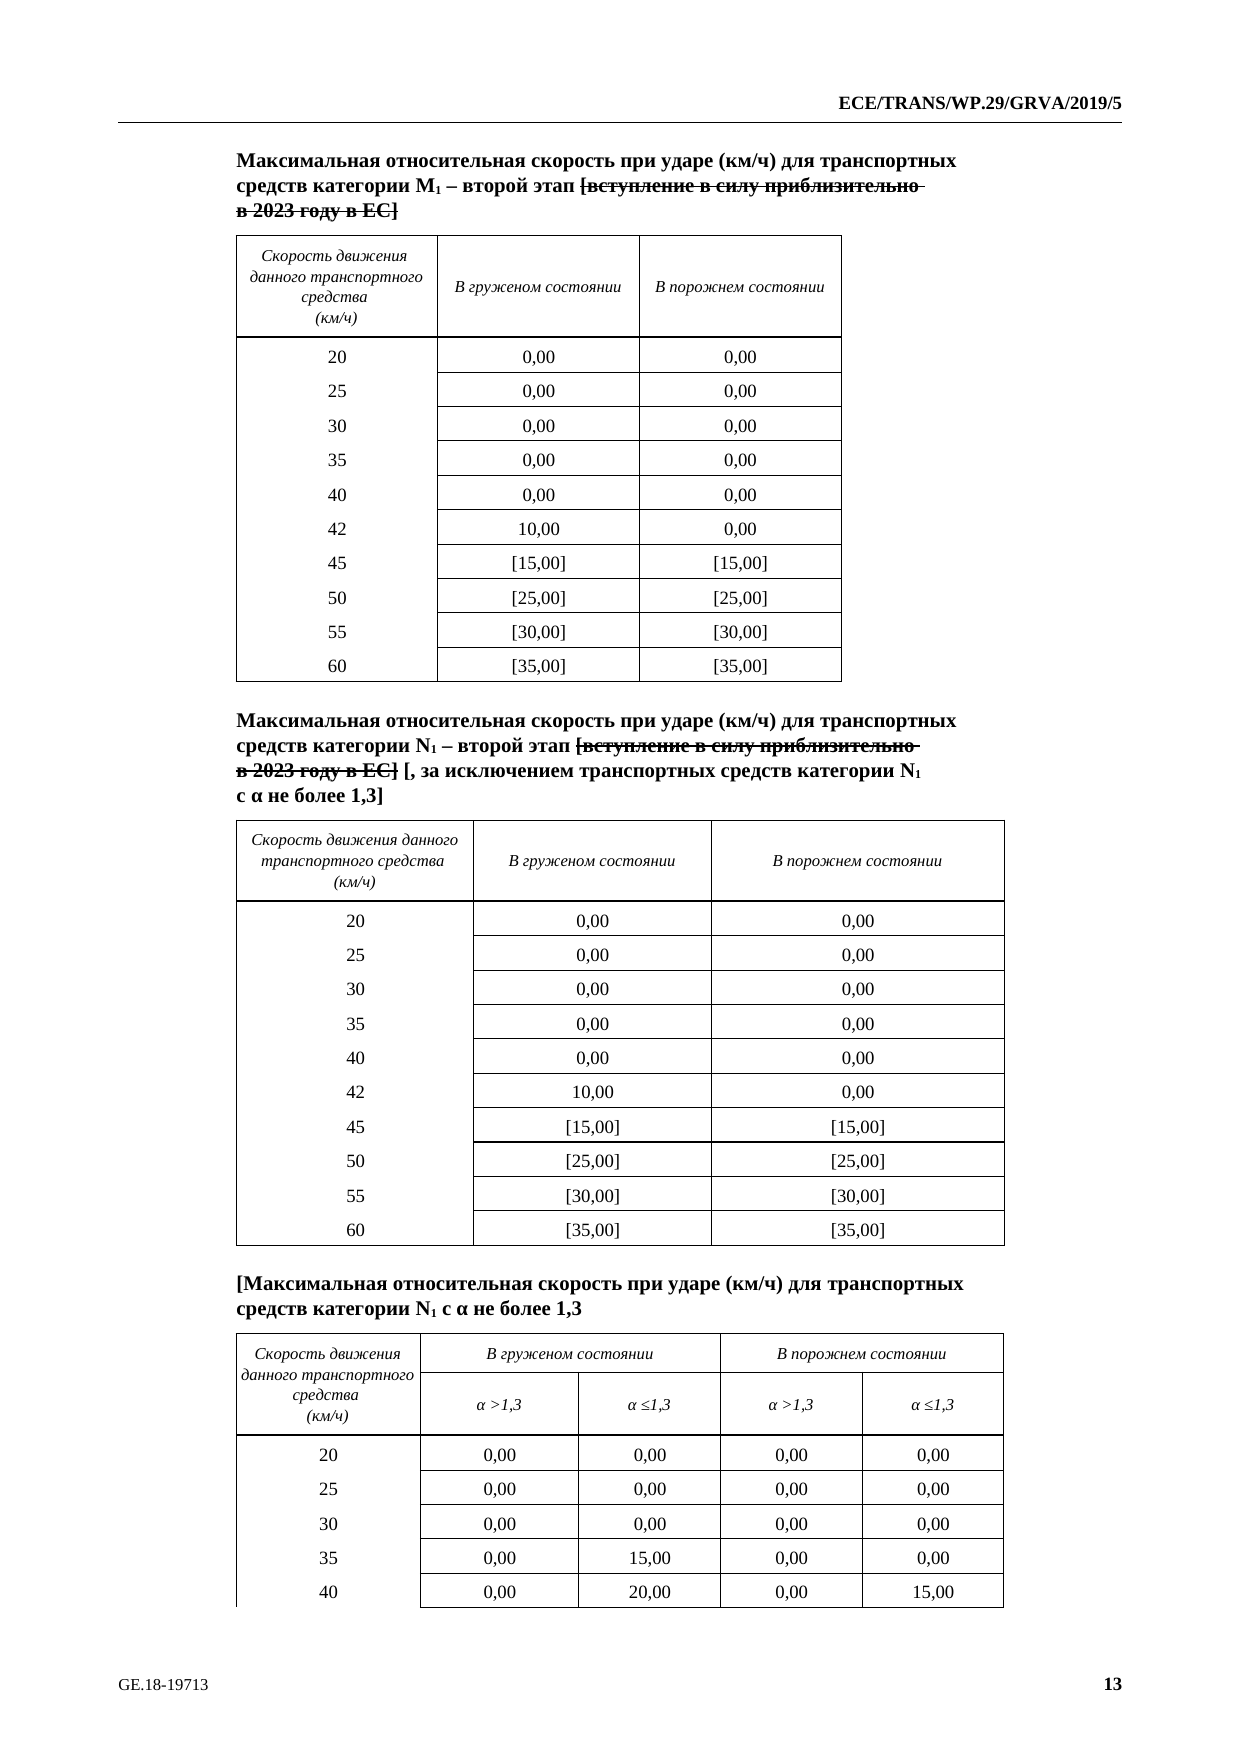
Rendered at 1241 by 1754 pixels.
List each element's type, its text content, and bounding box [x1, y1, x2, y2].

table_cell 40 [237, 475, 437, 509]
table_cell 0,00 [438, 338, 639, 372]
table_cell [15,00] [640, 545, 841, 578]
table_cell 50 [237, 1141, 473, 1176]
table_cell α >1,3 [421, 1373, 578, 1434]
table_cell 25 [237, 372, 437, 406]
table_cell α ≤1,3 [863, 1373, 1003, 1434]
table_cell 0,00 [721, 1436, 862, 1469]
table_cell 50 [237, 578, 437, 612]
table_cell 15,00 [863, 1574, 1003, 1607]
table_cell 45 [237, 1107, 473, 1141]
table_cell 0,00 [712, 971, 1004, 1004]
table_cell 20 [237, 338, 437, 372]
table_cell 0,00 [421, 1505, 578, 1538]
table_cell 20 [237, 902, 473, 935]
table_cell 40 [237, 1573, 420, 1607]
table_cell [35,00] [712, 1211, 1004, 1244]
text [Максимальная относительная скорость при ударе (км/ч) для транспортных средств категории N1 с α не более 1,3 [118, 1271, 1004, 1321]
table_cell 0,00 [863, 1505, 1003, 1538]
table_cell 0,00 [863, 1539, 1003, 1573]
table_cell 60 [237, 1210, 473, 1244]
table_cell 10,00 [474, 1074, 711, 1107]
table_cell 35 [237, 1538, 420, 1573]
table_cell 60 [237, 647, 437, 681]
table_cell 0,00 [421, 1539, 578, 1573]
table_header Скорость движения данного транспортного средства (км/ч) [237, 236, 437, 336]
table_cell 0,00 [721, 1574, 862, 1607]
table_cell 10,00 [438, 510, 639, 543]
table_cell 0,00 [474, 902, 711, 935]
table_header В груженом состоянии [438, 236, 639, 336]
table_cell 0,00 [474, 1005, 711, 1038]
table_header В порожнем состоянии [712, 821, 1004, 900]
table_cell 0,00 [640, 476, 841, 509]
table_cell 0,00 [640, 407, 841, 440]
table_cell 0,00 [421, 1436, 578, 1469]
table_cell [30,00] [712, 1177, 1004, 1210]
table_cell α >1,3 [721, 1373, 862, 1434]
table_cell 0,00 [474, 936, 711, 969]
table_cell 0,00 [712, 902, 1004, 935]
table_cell [35,00] [640, 648, 841, 681]
table_cell 0,00 [438, 407, 639, 440]
table_cell [25,00] [474, 1143, 711, 1176]
table_cell [25,00] [712, 1143, 1004, 1176]
table_cell 0,00 [721, 1539, 862, 1573]
table_cell 0,00 [579, 1505, 720, 1538]
table_cell 45 [237, 544, 437, 578]
table_cell 0,00 [579, 1436, 720, 1469]
table_cell 0,00 [721, 1471, 862, 1504]
table_cell 35 [237, 440, 437, 475]
table_cell 55 [237, 1176, 473, 1210]
table_cell 0,00 [712, 936, 1004, 969]
table_cell [25,00] [438, 579, 639, 612]
table_cell 30 [237, 970, 473, 1004]
table_cell 0,00 [640, 338, 841, 372]
table_cell [30,00] [640, 613, 841, 647]
table_cell 42 [237, 1073, 473, 1107]
table_header В груженом состоянии [421, 1334, 720, 1372]
table_cell 20 [237, 1436, 420, 1469]
table_cell 0,00 [474, 1039, 711, 1073]
table_cell [25,00] [640, 579, 841, 612]
table_cell 35 [237, 1004, 473, 1038]
table_cell [15,00] [712, 1108, 1004, 1141]
table_cell 30 [237, 1504, 420, 1538]
table_cell [30,00] [438, 613, 639, 647]
table_header В порожнем состоянии [640, 236, 841, 336]
table_cell 42 [237, 509, 437, 543]
table_cell 25 [237, 1470, 420, 1504]
table_header В порожнем состоянии [721, 1334, 1003, 1372]
table_cell 0,00 [640, 510, 841, 543]
table_cell 0,00 [712, 1074, 1004, 1107]
table_cell 0,00 [438, 441, 639, 475]
table_cell 0,00 [474, 971, 711, 1004]
table_cell [30,00] [474, 1177, 711, 1210]
table_cell 0,00 [640, 373, 841, 406]
table_cell [15,00] [438, 545, 639, 578]
table_cell 0,00 [438, 373, 639, 406]
table_cell 0,00 [421, 1574, 578, 1607]
table_cell 0,00 [640, 441, 841, 475]
table_cell 20,00 [579, 1574, 720, 1607]
table_cell 15,00 [579, 1539, 720, 1573]
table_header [237, 1334, 420, 1434]
table_cell 0,00 [579, 1471, 720, 1504]
table_cell α ≤1,3 [579, 1373, 720, 1434]
table_cell 25 [237, 935, 473, 969]
table_cell 40 [237, 1038, 473, 1073]
table_cell 0,00 [863, 1436, 1003, 1469]
text Максимальная относительная скорость при ударе (км/ч) для транспортных средств категории N1 – второй этап [вступление в силу приблизительно в 2023 году в ЕС] [, за исключением транспортных средств категории N1 с α не более 1,3] [118, 707, 1004, 807]
table_cell 0,00 [863, 1471, 1003, 1504]
table_cell 0,00 [421, 1471, 578, 1504]
table_cell 55 [237, 612, 437, 647]
table_cell 0,00 [721, 1505, 862, 1538]
table_cell 30 [237, 406, 437, 440]
table_cell 0,00 [438, 476, 639, 509]
table_cell [35,00] [474, 1211, 711, 1244]
table_cell [35,00] [438, 648, 639, 681]
table_header Скорость движения данного транспортного средства (км/ч) [237, 821, 473, 900]
table_header В груженом состоянии [474, 821, 711, 900]
table_cell 0,00 [712, 1039, 1004, 1073]
table_cell [15,00] [474, 1108, 711, 1141]
text Максимальная относительная скорость при ударе (км/ч) для транспортных средств категории M1 – второй этап [вступление в силу приблизительно в 2023 году в ЕС] [118, 148, 1004, 223]
table_cell 0,00 [712, 1005, 1004, 1038]
